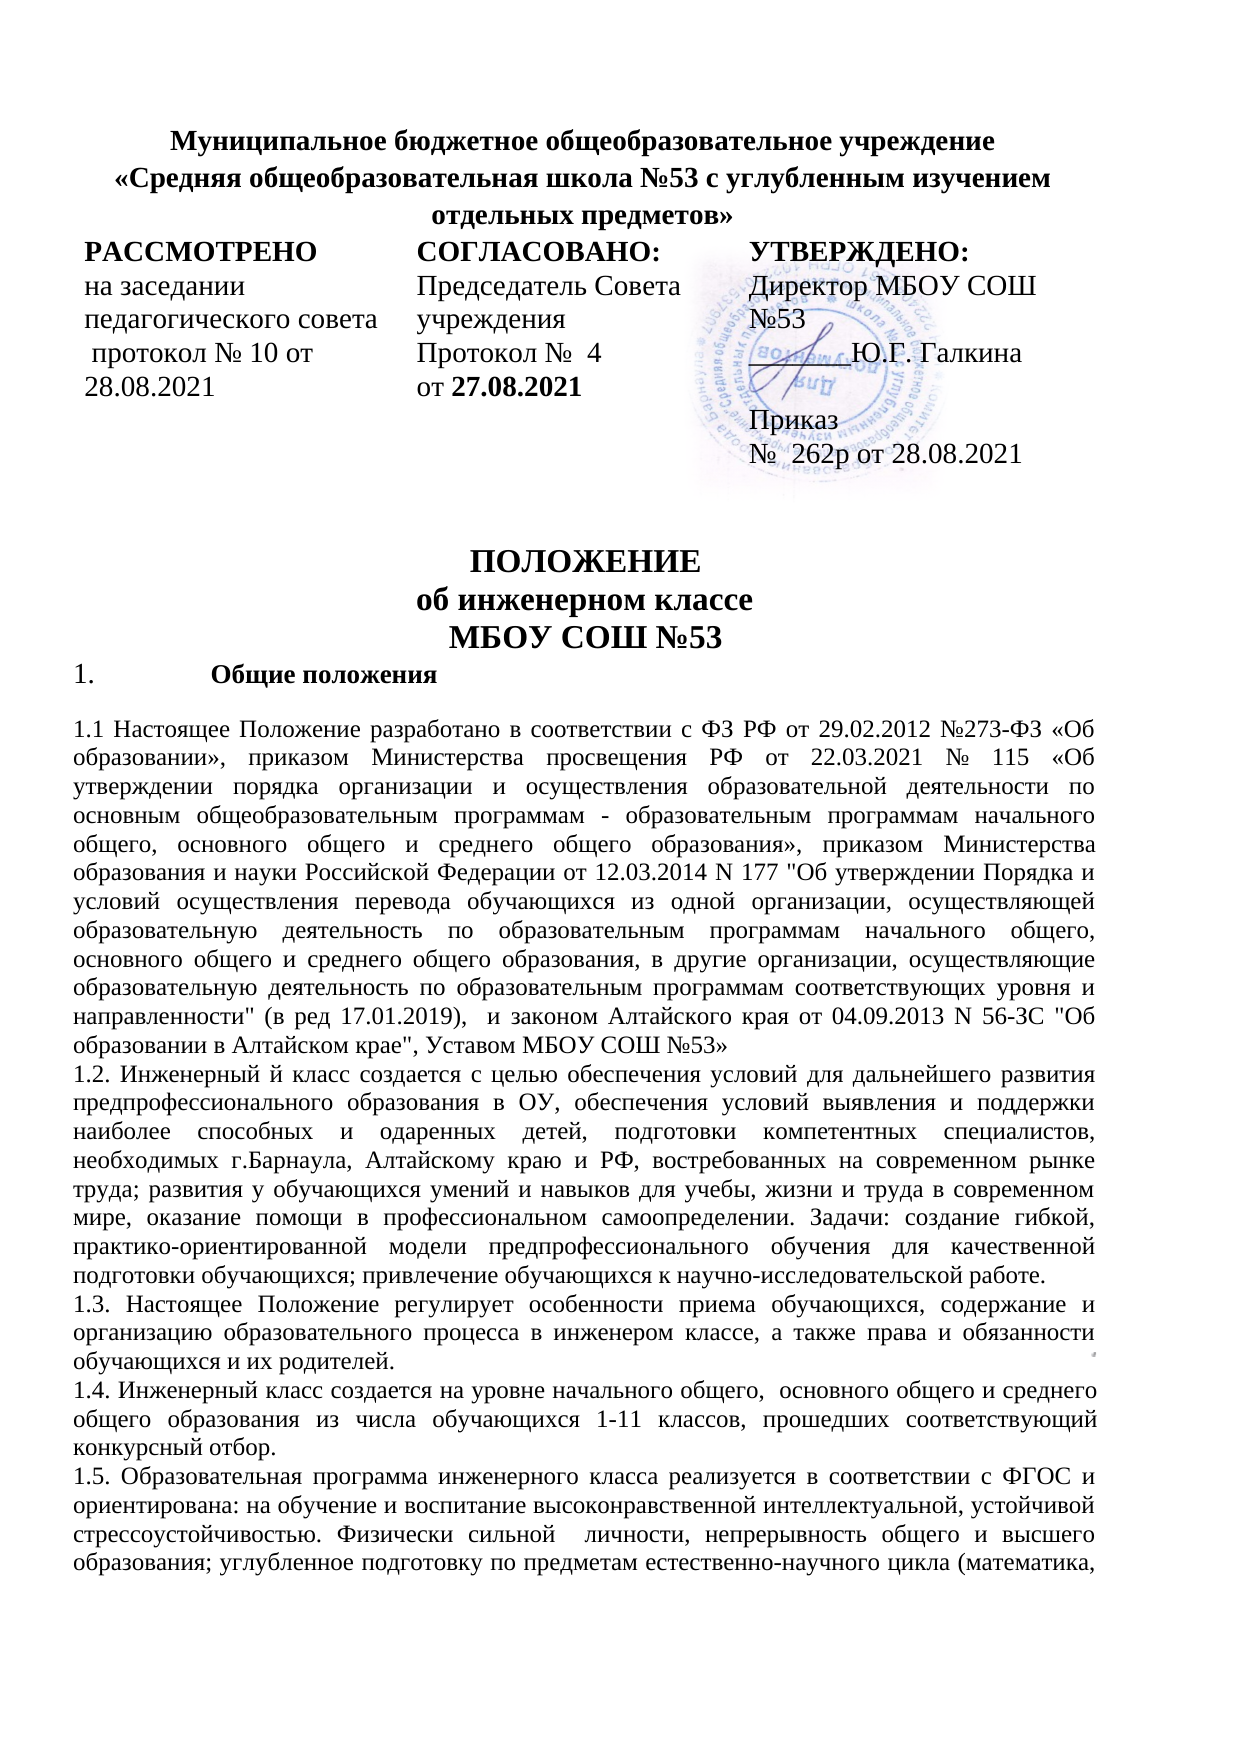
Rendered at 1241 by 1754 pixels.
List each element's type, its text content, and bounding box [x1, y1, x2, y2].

text об инженерном классе [73, 579, 1096, 618]
text 1.3. Настоящее Положение регулирует особенности приема обучающихся, содержание и организацию образовательного процесса в инженером классе, а также права и обязанности обучающихся и их родителей. [73, 1289, 1096, 1375]
table_header УТВЕРЖДЕНО: Директор МБОУ СОШ №53 _______Ю.Г. Галкина Приказ № 262р от 28.08.2021 [738, 235, 1070, 503]
list Общие положения [73, 656, 1098, 690]
text ПОЛОЖЕНИЕ [73, 541, 1098, 579]
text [73, 1461, 1096, 1576]
table_header РАССМОТРЕНО на заседании педагогического совета протокол № 10 от 28.08.2021 [73, 235, 405, 503]
text Муниципальное бюджетное общеобразовательное учреждение [73, 123, 1092, 156]
table_header СОГЛАСОВАНО: Председатель Совета учреждения Протокол № 4 от 27.08.2021 [405, 235, 737, 503]
text МБОУ СОШ №53 [73, 618, 1098, 656]
text «Средняя общеобразовательная школа №53 с углубленным изучением отдельных предметов» [73, 161, 1092, 230]
text 1.1 Настоящее Положение разработано в соответствии с ФЗ РФ от 29.02.2012 №273-ФЗ «Об образовании», приказом Министерства просвещения РФ от 22.03.2021 № 115 «Об утверждении порядка организации и осуществления образовательной деятельности по основным общеобразовательным программам - образовательным программам начального общего, основного общего и среднего общего образования», приказом Министерства образования и науки Российской Федерации от 12.03.2014 N 177 "Об утверждении Порядка и условий осуществления перевода обучающихся из одной организации, осуществляющей образовательную деятельность по образовательным программам начального общего, основного общего и среднего общего образования, в другие организации, осуществляющие образовательную деятельность по образовательным программам соответствующих уровня и направленности" (в ред 17.01.2019), и законом Алтайского края от 04.09.2013 N 56-ЗС "Об образовании в Алтайском крае", Уставом МБОУ СОШ №53» [73, 714, 1096, 1059]
text 1.2. Инженерный й класс создается с целью обеспечения условий для дальнейшего развития предпрофессионального образования в ОУ, обеспечения условий выявления и поддержки наиболее способных и одаренных детей, подготовки компетентных специалистов, необходимых г.Барнаула, Алтайскому краю и РФ, востребованных на современном рынке труда; развития у обучающихся умений и навыков для учебы, жизни и труда в современном мире, оказание помощи в профессиональном самоопределении. Задачи: создание гибкой, практико-ориентированной модели предпрофессионального обучения для качественной подготовки обучающихся; привлечение обучающихся к научно-исследовательской работе. [73, 1059, 1096, 1289]
text 1.4. Инженерный класс создается на уровне начального общего, основного общего и среднего общего образования из числа обучающихся 1-11 классов, прошедших соответствующий конкурсный отбор. [73, 1375, 1098, 1461]
